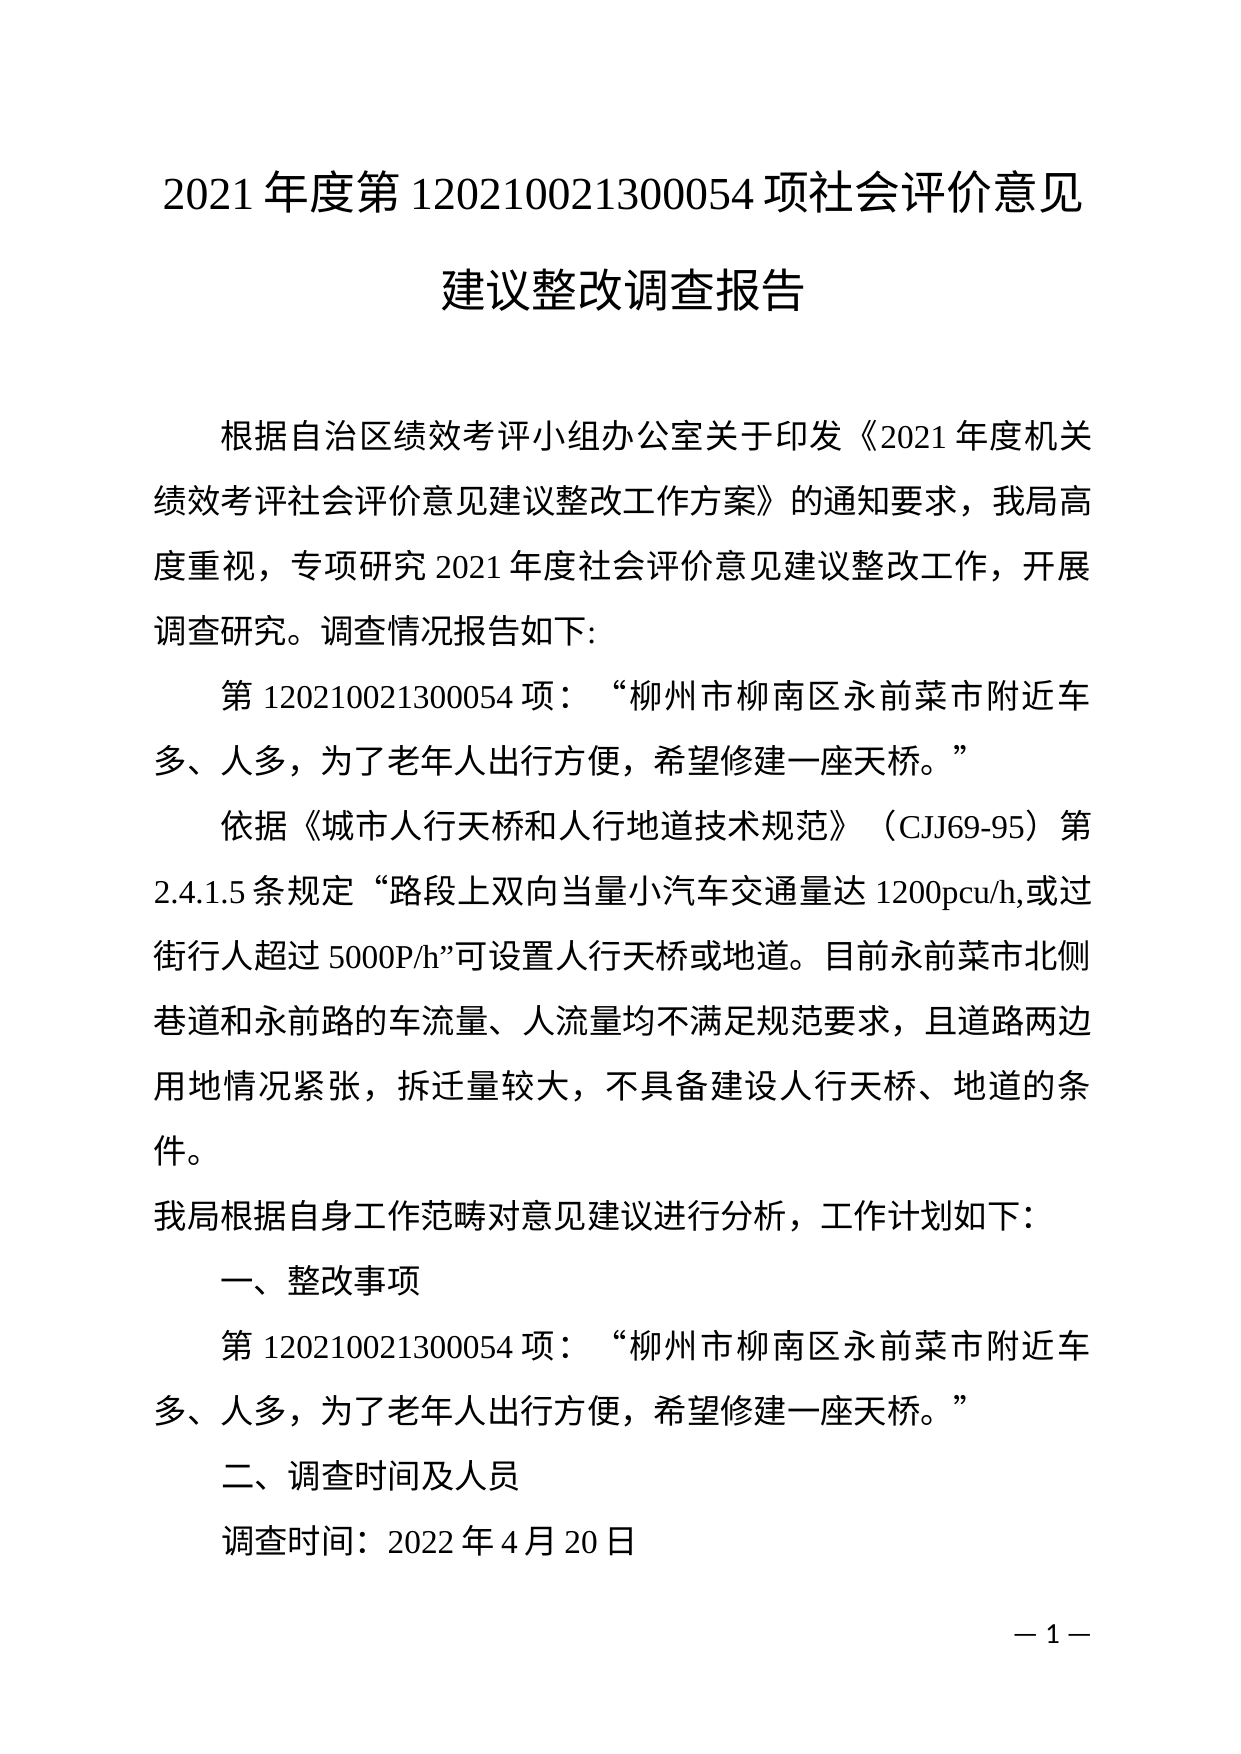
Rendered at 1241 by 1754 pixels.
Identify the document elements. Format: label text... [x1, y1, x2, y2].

text 二、调查时间及人员 [153, 1441, 1092, 1506]
text 调查时间：2022年4月20日 [153, 1506, 1092, 1571]
text 依据《城市人行天桥和人行地道技术规范》（CJJ69-95）第2.4.1.5条规定“路段上双向当量小汽车交通量达1200pcu/h,或过街行人超过5000P/h”可设置人行天桥或地道。目前永前菜市北侧巷道和永前路的车流量、人流量均不满足规范要求，且道路两边用地情况紧张，拆迁量较大，不具备建设人行天桥、地道的条件。 [153, 791, 1092, 1181]
text 根据自治区绩效考评小组办公室关于印发《2021年度机关绩效考评社会评价意见建议整改工作方案》的通知要求，我局高度重视，专项研究2021年度社会评价意见建议整改工作，开展调查研究。调查情况报告如下: [153, 401, 1092, 661]
text 第120210021300054项：“柳州市柳南区永前菜市附近车多、人多，为了老年人出行方便，希望修建一座天桥。” [153, 661, 1092, 791]
text 一、整改事项 [153, 1246, 1092, 1311]
text 我局根据自身工作范畴对意见建议进行分析，工作计划如下： [153, 1181, 1092, 1246]
text 第120210021300054项：“柳州市柳南区永前菜市附近车多、人多，为了老年人出行方便，希望修建一座天桥。” [153, 1311, 1092, 1441]
text 2021年度第120210021300054项社会评价意见建议整改调查报告 [153, 141, 1092, 336]
